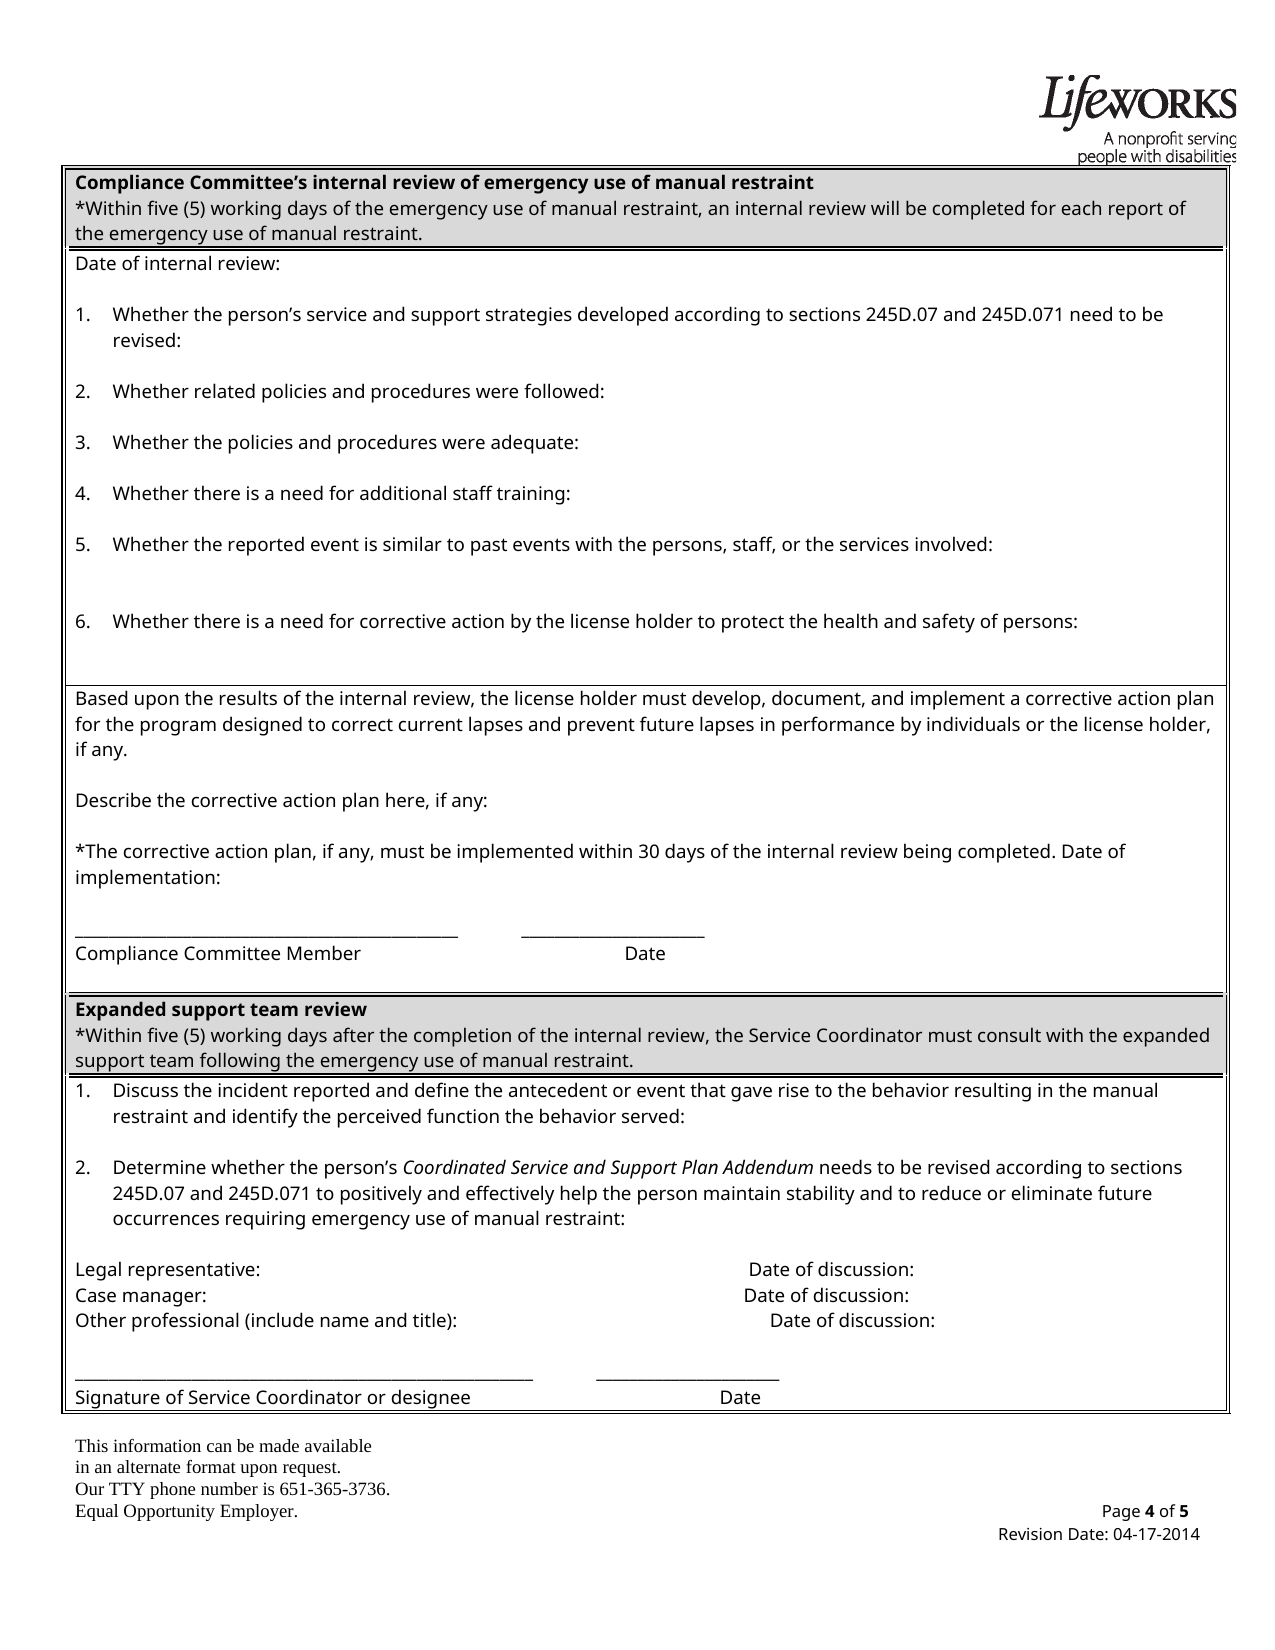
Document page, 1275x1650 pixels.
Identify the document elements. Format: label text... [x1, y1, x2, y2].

picture [1039, 75, 1237, 165]
table_header Compliance Committee’s internal review of emergency use of manual restraint *Within five (5) working days of the emergency use of manual restraint, an internal review will be completed for each report of the emergency use of manual restraint. [66, 170, 1226, 246]
table_cell Expanded support team review *Within five (5) working days after the completion of the internal review, the Service Coordinator must consult with the expanded support team following the emergency use of manual restraint. [64, 992, 1228, 1073]
table_cell Based upon the results of the internal review, the license holder must develop, document, and implement a corrective action plan for the program designed to correct current lapses and prevent future lapses in performance by individuals or the license holder, if any. Describe the corrective action plan here, if any: *The corrective action plan, if any, must be implemented within 30 days of the internal review being completed. Date of implementation: ______________________________________________ ______________________ Compliance Committee Member Date [66, 686, 1226, 992]
table_cell Date of internal review: Whether the person’s service and support strategies developed according to sections 245D.07 and 245D.071 need to be revised: Whether related policies and procedures were followed: Whether the policies and procedures were adequate: Whether there is a need for additional staff training: Whether the reported event is similar to past events with the persons, staff, or the services involved: Whether there is a need for corrective action by the license holder to protect the health and safety of persons: [64, 246, 1228, 684]
